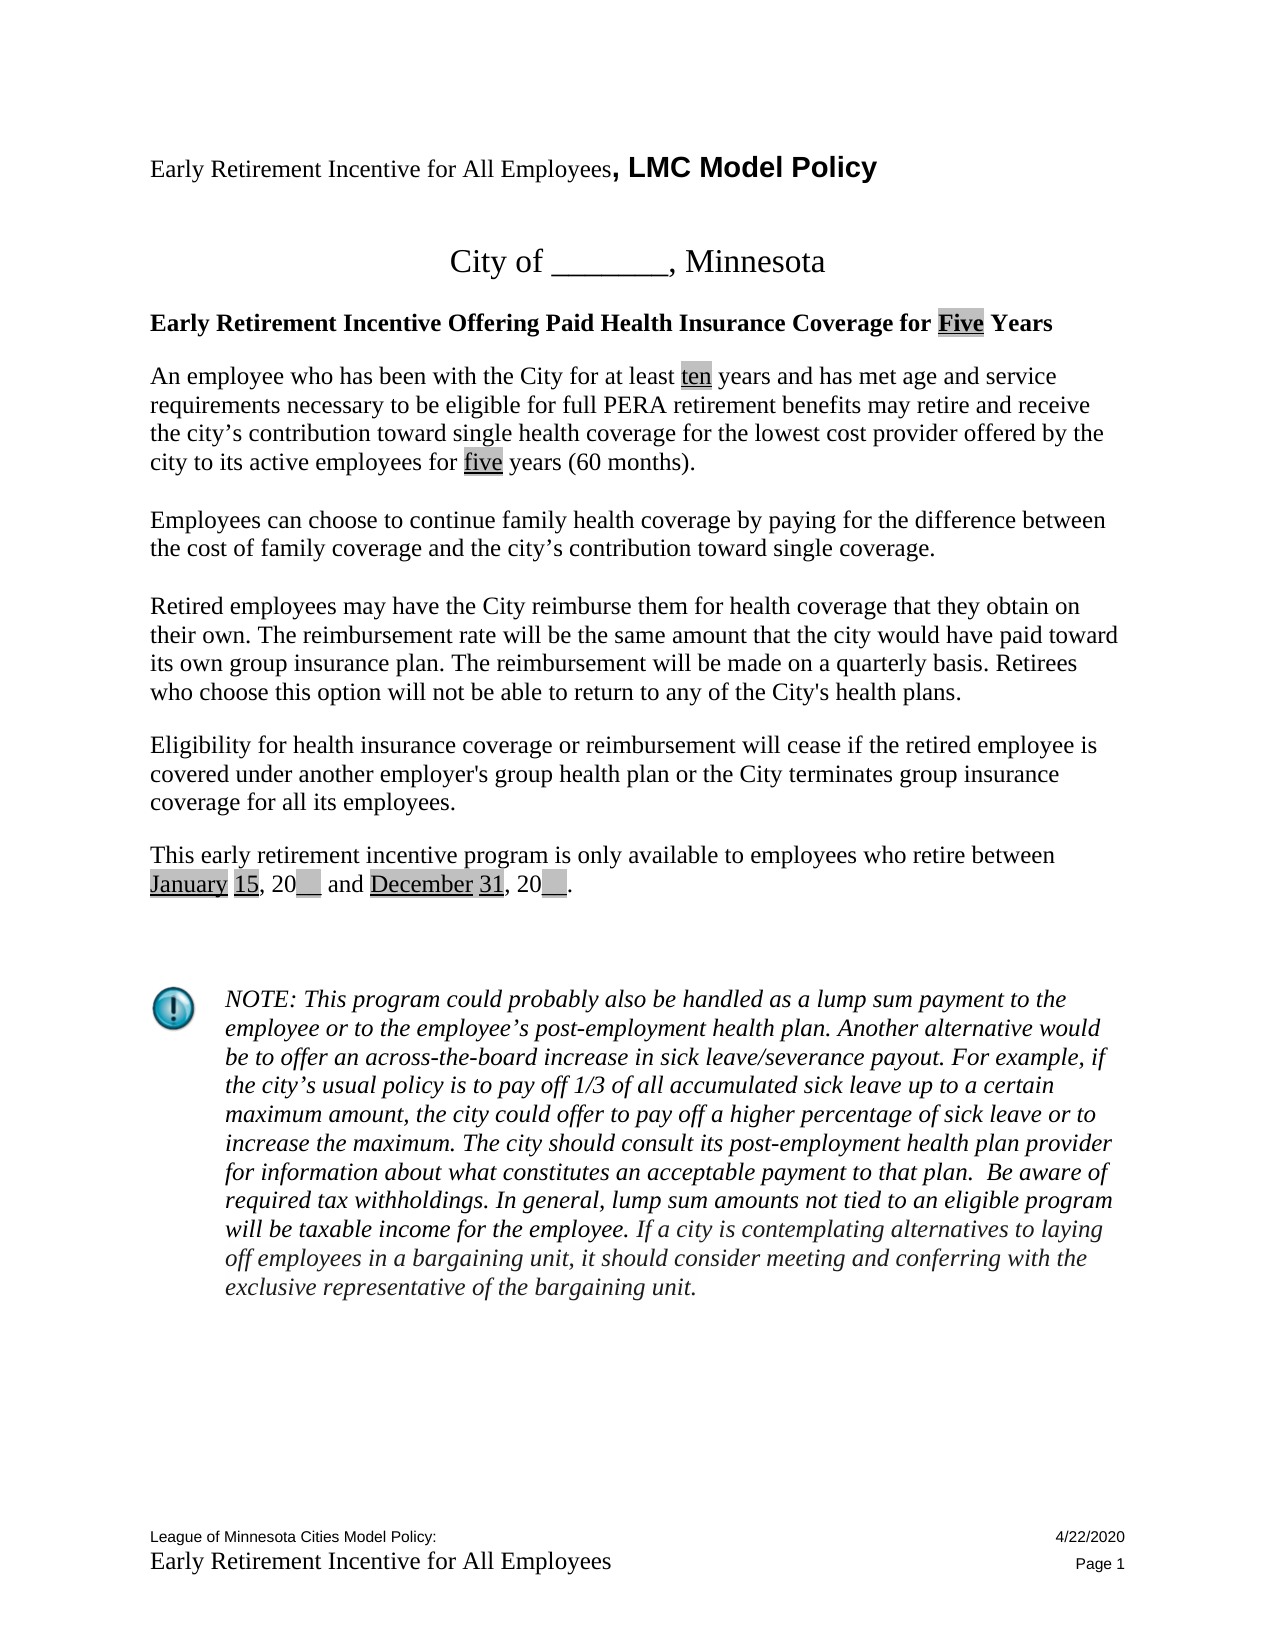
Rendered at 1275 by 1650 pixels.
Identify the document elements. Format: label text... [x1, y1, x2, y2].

text An employee who has been with the City for at least ten years and has met age and service requirements necessary to be eligible for full PERA retirement benefits may retire and receive the city’s contribution toward single health coverage for the lowest cost provider offered by the city to its active employees for five years (60 months). [150, 361, 1125, 476]
text Eligibility for health insurance coverage or reimbursement will cease if the retired employee is covered under another employer's group health plan or the City terminates group insurance coverage for all its employees. [150, 730, 1125, 816]
text This early retirement incentive program is only available to employees who retire between January 15, 20__ and December 31, 20__. [150, 840, 1125, 898]
text , LMC Model Policy [150, 150, 1125, 183]
picture [150, 985, 197, 1032]
text Early Retirement Incentive Offering Paid Health Insurance Coverage for Five Years [150, 308, 938, 337]
text City of _______, Minnesota [150, 241, 1125, 279]
text NOTE: This program could probably also be handled as a lump sum payment to the employee or to the employee’s post-employment health plan. Another alternative would be to offer an across-the-board increase in sick leave/severance payout. For example, if the city’s usual policy is to pay off 1/3 of all accumulated sick leave up to a certain maximum amount, the city could offer to pay off a higher percentage of sick leave or to increase the maximum. The city should consult its post-employment health plan provider for information about what constitutes an acceptable payment to that plan. Be aware of required tax withholdings. In general, lump sum amounts not tied to an eligible program will be taxable income for the employee. If a city is contemplating alternatives to laying off employees in a bargaining unit, it should consider meeting and conferring with the exclusive representative of the bargaining unit. [225, 984, 1125, 1300]
text Retired employees may have the City reimburse them for health coverage that they obtain on their own. The reimbursement rate will be the same amount that the city would have paid toward its own group insurance plan. The reimbursement will be made on a quarterly basis. Retirees who choose this option will not be able to return to any of the City's health plans. [150, 591, 1125, 706]
text Employees can choose to continue family health coverage by paying for the difference between the cost of family coverage and the city’s contribution toward single coverage. [150, 505, 1125, 562]
